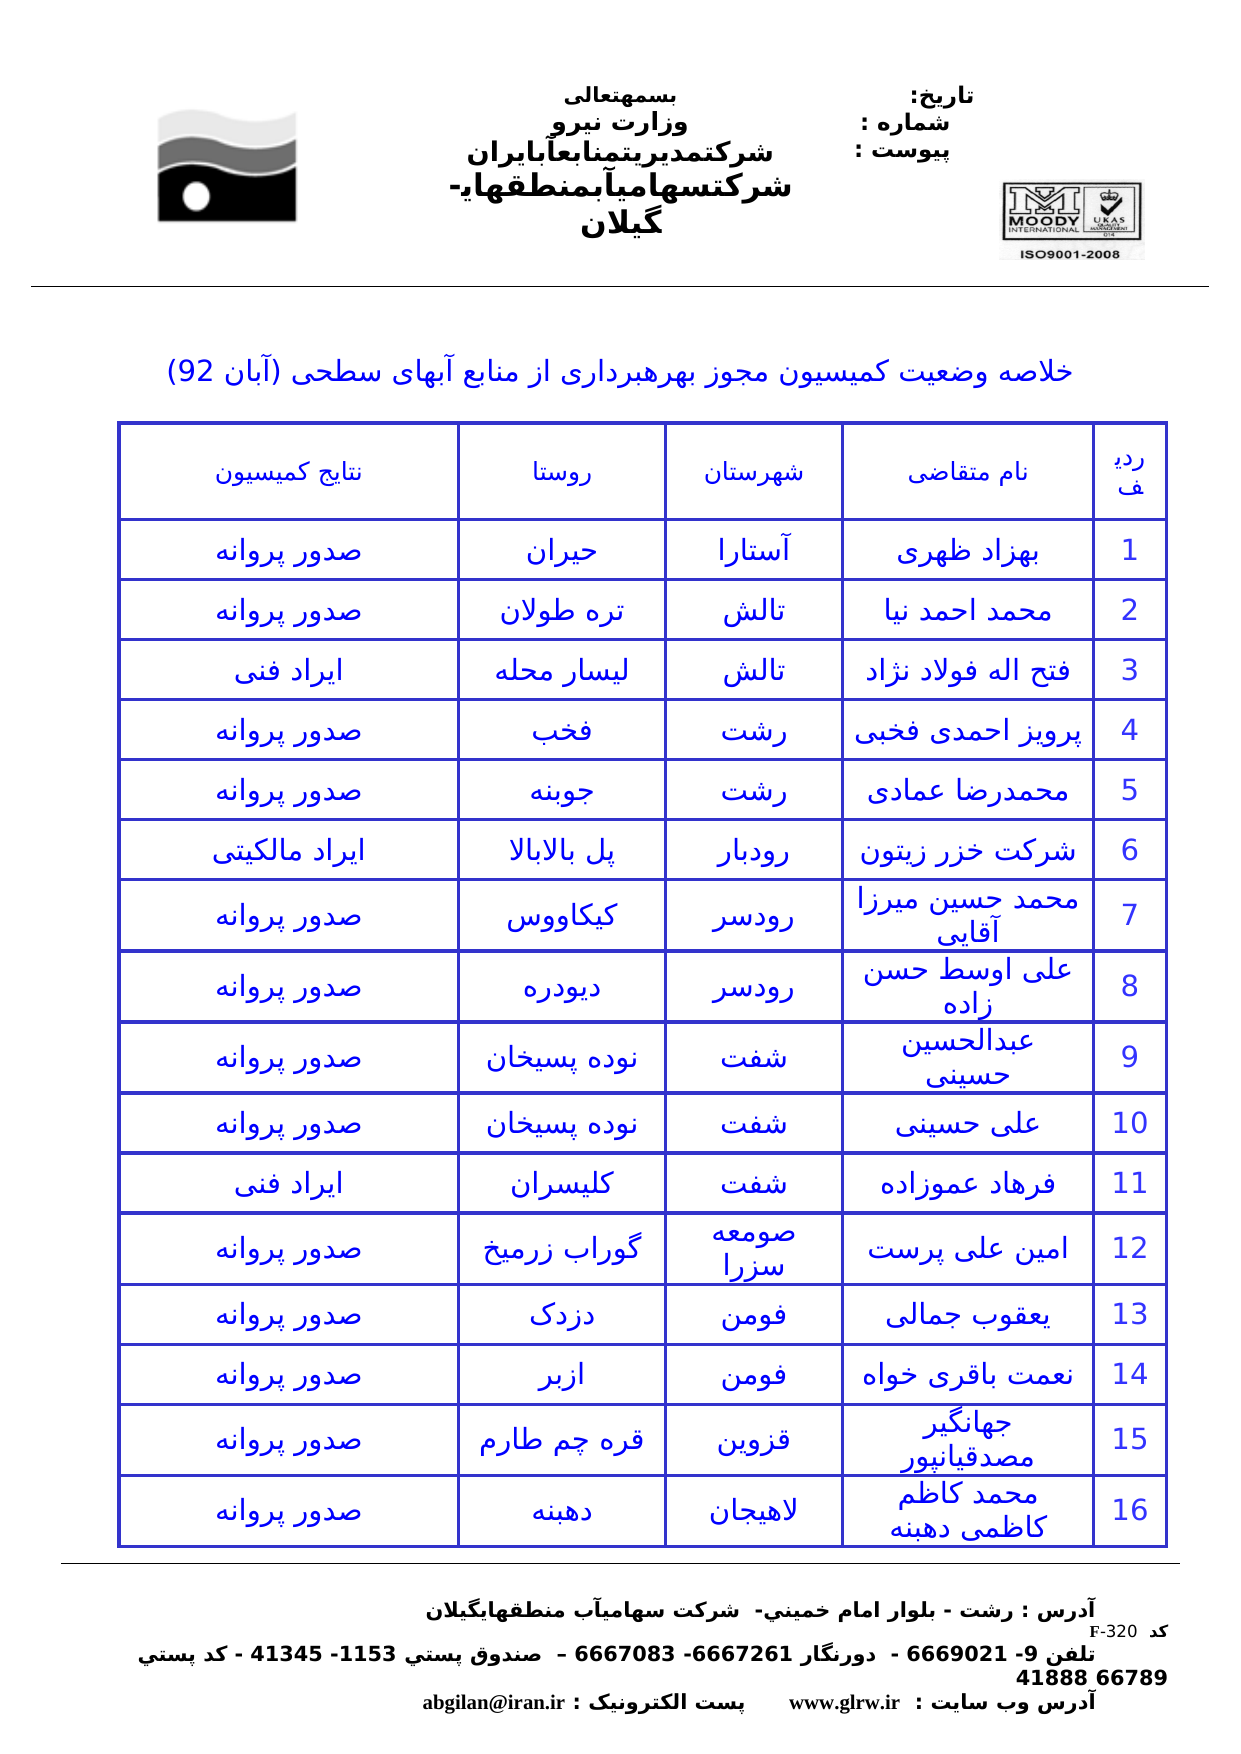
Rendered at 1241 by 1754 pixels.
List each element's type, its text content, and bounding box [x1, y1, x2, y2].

table_cell صدور پروانه [121, 521, 457, 578]
table_cell دزدک [460, 1286, 664, 1342]
text خلاصه وضعیت کمیسیون مجوز بهرهبرداری از منابع آبهای سطحی (آبان 92) [118, 354, 1122, 388]
table_cell دهبنه [460, 1477, 664, 1544]
table_cell فخب [460, 701, 664, 758]
table_cell صومعه سزرا [667, 1215, 841, 1282]
table_cell محمد احمد نیا [844, 581, 1092, 638]
table_cell جوبنه [460, 761, 664, 818]
table_cell قزوین [667, 1406, 841, 1473]
table_cell 3 [1095, 641, 1165, 698]
table_cell 9 [1095, 1024, 1165, 1091]
table_header روستا [460, 425, 664, 518]
picture [153, 93, 301, 231]
table_cell محمدرضا عمادی [844, 761, 1092, 818]
table_cell شفت [667, 1024, 841, 1091]
table_header نتایج کمیسیون [121, 425, 457, 518]
table_cell ایراد فنی [121, 641, 457, 698]
table_cell لیسار محله [460, 641, 664, 698]
table_cell کیکاووس [460, 881, 664, 949]
table_cell رشت [667, 701, 841, 758]
table_cell صدور پروانه [121, 761, 457, 818]
picture [999, 179, 1145, 260]
table_cell صدور پروانه [121, 701, 457, 758]
table_cell 1 [1095, 521, 1165, 578]
table_cell رودسر [667, 953, 841, 1020]
table_cell صدور پروانه [121, 1215, 457, 1282]
table_cell جهانگیر مصدقیانپور [844, 1406, 1092, 1473]
table_cell صدور پروانه [121, 953, 457, 1020]
table_cell 15 [1095, 1406, 1165, 1473]
table_header ردیف [1095, 425, 1165, 518]
table_cell 13 [1095, 1286, 1165, 1342]
table_cell صدور پروانه [121, 1346, 457, 1402]
table_cell محمد حسین میرزا آقایی [844, 881, 1092, 949]
table_cell نعمت باقری خواه [844, 1346, 1092, 1402]
table_cell قره چم طارم [460, 1406, 664, 1473]
table_cell پل بالابالا [460, 821, 664, 878]
table_cell آستارا [667, 521, 841, 578]
table_cell نوده پسیخان [460, 1024, 664, 1091]
table_cell ایراد فنی [121, 1155, 457, 1211]
table_cell امین علی پرست [844, 1215, 1092, 1282]
table_cell رودسر [667, 881, 841, 949]
table_header شهرستان [667, 425, 841, 518]
table_cell 10 [1095, 1095, 1165, 1151]
table_cell صدور پروانه [121, 1024, 457, 1091]
table_cell شفت [667, 1155, 841, 1211]
table_cell فومن [667, 1346, 841, 1402]
table_cell عبدالحسین حسینی [844, 1024, 1092, 1091]
table_cell ازبر [460, 1346, 664, 1402]
table_cell شفت [667, 1095, 841, 1151]
table_cell فومن [667, 1286, 841, 1342]
table_cell لاهیجان [667, 1477, 841, 1544]
table_cell رشت [667, 761, 841, 818]
table_cell بهزاد ظهری [844, 521, 1092, 578]
table_cell صدور پروانه [121, 1406, 457, 1473]
table_cell فتح اله فولاد نژاد [844, 641, 1092, 698]
table_cell پرویز احمدی فخبی [844, 701, 1092, 758]
table_cell یعقوب جمالی [844, 1286, 1092, 1342]
table_cell 6 [1095, 821, 1165, 878]
table_cell تالش [667, 641, 841, 698]
table_cell صدور پروانه [121, 1477, 457, 1544]
table_cell علی اوسط حسن زاده [844, 953, 1092, 1020]
table_cell 5 [1095, 761, 1165, 818]
table_cell دیودره [460, 953, 664, 1020]
table_cell کلیسران [460, 1155, 664, 1211]
table_cell 14 [1095, 1346, 1165, 1402]
table_cell 12 [1095, 1215, 1165, 1282]
table_cell علی حسینی [844, 1095, 1092, 1151]
table_cell 11 [1095, 1155, 1165, 1211]
table_cell صدور پروانه [121, 881, 457, 949]
table_cell تالش [667, 581, 841, 638]
table_cell شرکت خزر زیتون [844, 821, 1092, 878]
table_cell گوراب زرمیخ [460, 1215, 664, 1282]
table_cell فرهاد عموزاده [844, 1155, 1092, 1211]
table_cell محمد کاظم کاظمی دهبنه [844, 1477, 1092, 1544]
table_cell صدور پروانه [121, 581, 457, 638]
table_cell 8 [1095, 953, 1165, 1020]
table_cell صدور پروانه [121, 1095, 457, 1151]
table_cell تره طولان [460, 581, 664, 638]
table_cell رودبار [667, 821, 841, 878]
table_cell 2 [1095, 581, 1165, 638]
table_cell حیران [460, 521, 664, 578]
table_cell نوده پسیخان [460, 1095, 664, 1151]
table_cell 7 [1095, 881, 1165, 949]
table_header نام متقاضی [844, 425, 1092, 518]
table_cell 16 [1095, 1477, 1165, 1544]
table_cell ایراد مالکیتی [121, 821, 457, 878]
table_cell 4 [1095, 701, 1165, 758]
table_cell صدور پروانه [121, 1286, 457, 1342]
